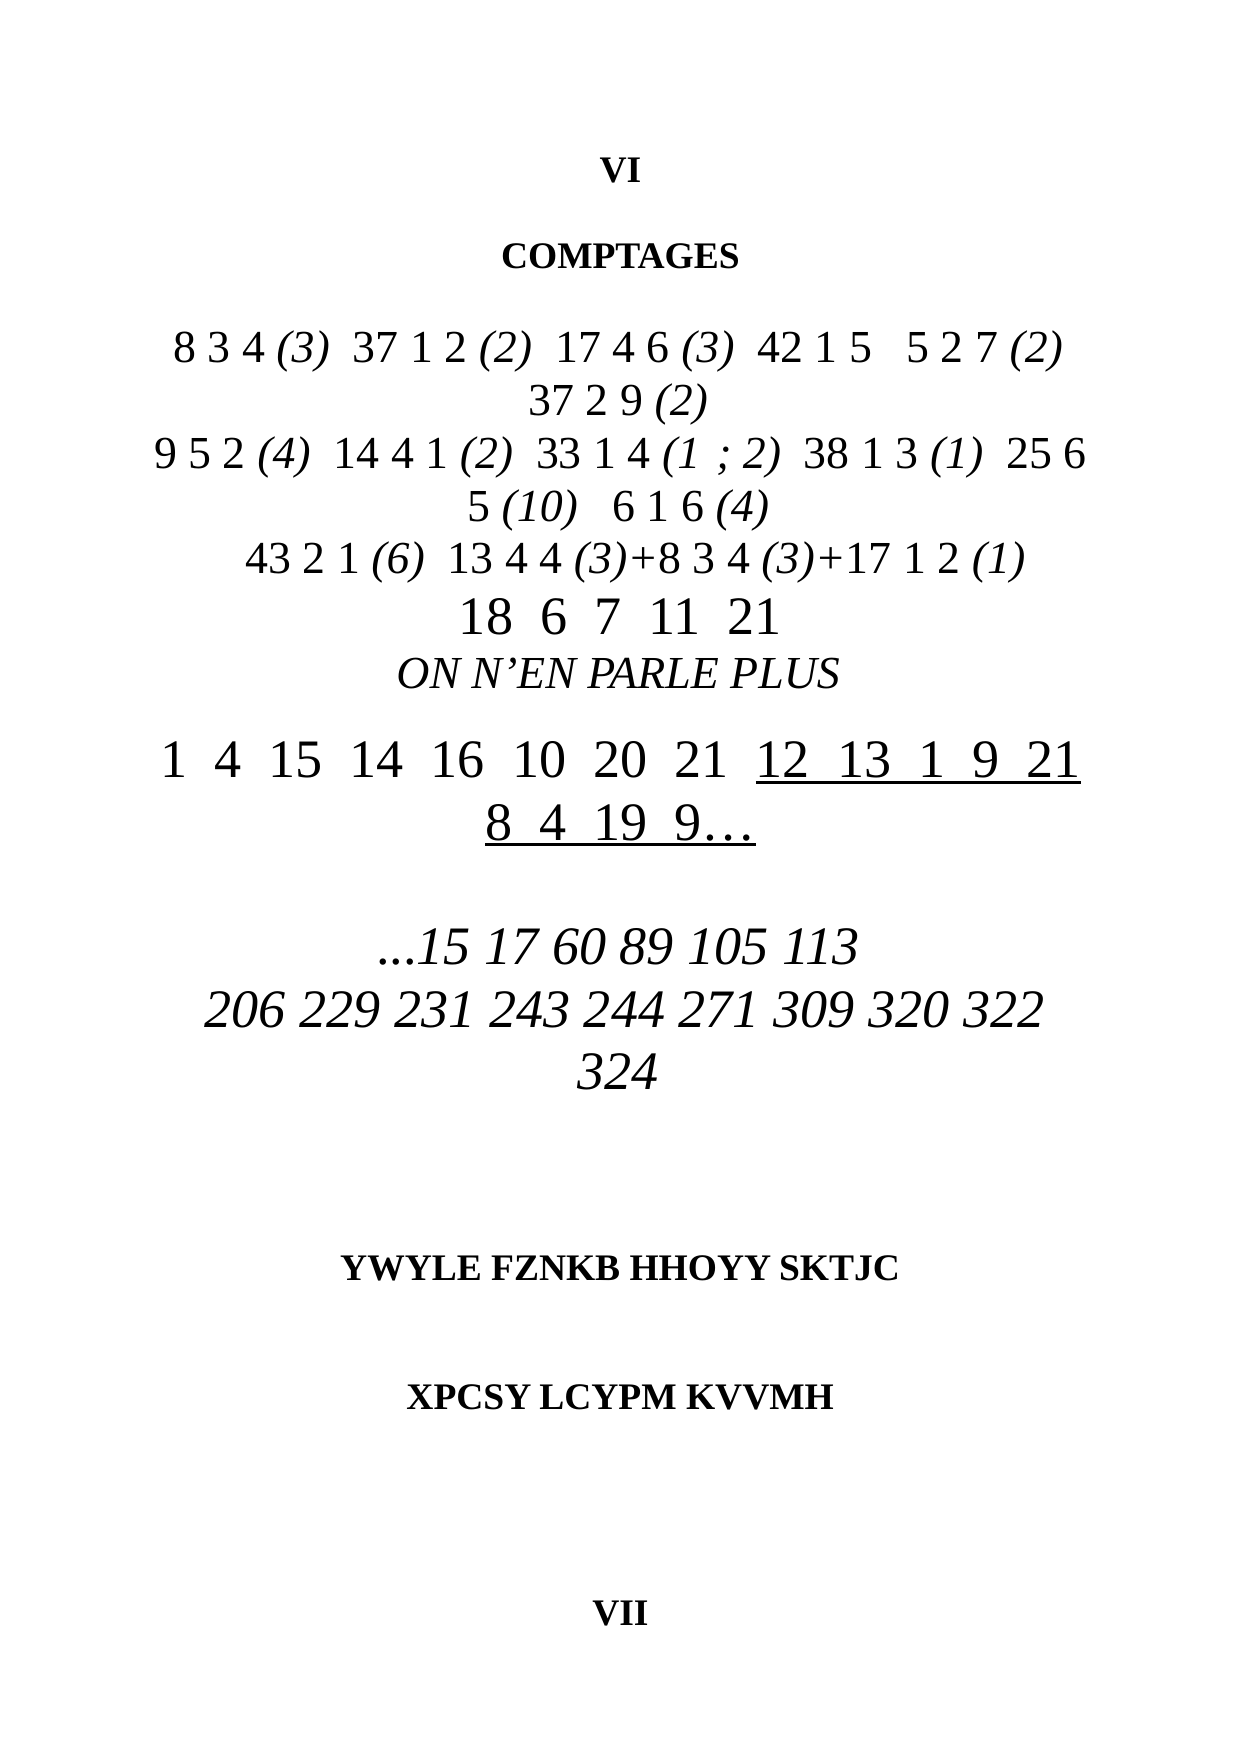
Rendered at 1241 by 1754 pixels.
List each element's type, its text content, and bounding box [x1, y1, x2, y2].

text ON N’EN PARLE PLUS [148, 646, 1093, 699]
text 206 229 231 243 244 271 309 320 322 324 [148, 977, 1093, 1101]
text 9 5 2 (4) 14 4 1 (2) 33 1 4 (1 ; 2) 38 1 3 (1) 25 6 5 (10) 6 1 6 (4) [148, 426, 1093, 531]
text VII [148, 1590, 1093, 1633]
text 8 4 19 9… [148, 790, 1093, 852]
text YWYLE FZNKB HHOYY SKTJC [148, 1245, 1093, 1288]
text 8 3 4 (3) 37 1 2 (2) 17 4 6 (3) 42 1 5 5 2 7 (2) 37 2 9 (2) [148, 320, 1093, 426]
text 1 4 15 14 16 10 20 21 12 13 1 9 21 [148, 727, 1093, 790]
text ...15 17 60 89 105 113 [148, 914, 1093, 977]
text VI [148, 148, 1093, 191]
text XPCSY LCYPM KVVMH [148, 1374, 1093, 1417]
text 43 2 1 (6) 13 4 4 (3)+8 3 4 (3)+17 1 2 (1) [148, 531, 1093, 584]
text 18 6 7 11 21 [148, 584, 1093, 646]
text COMPTAGES [148, 234, 1093, 277]
